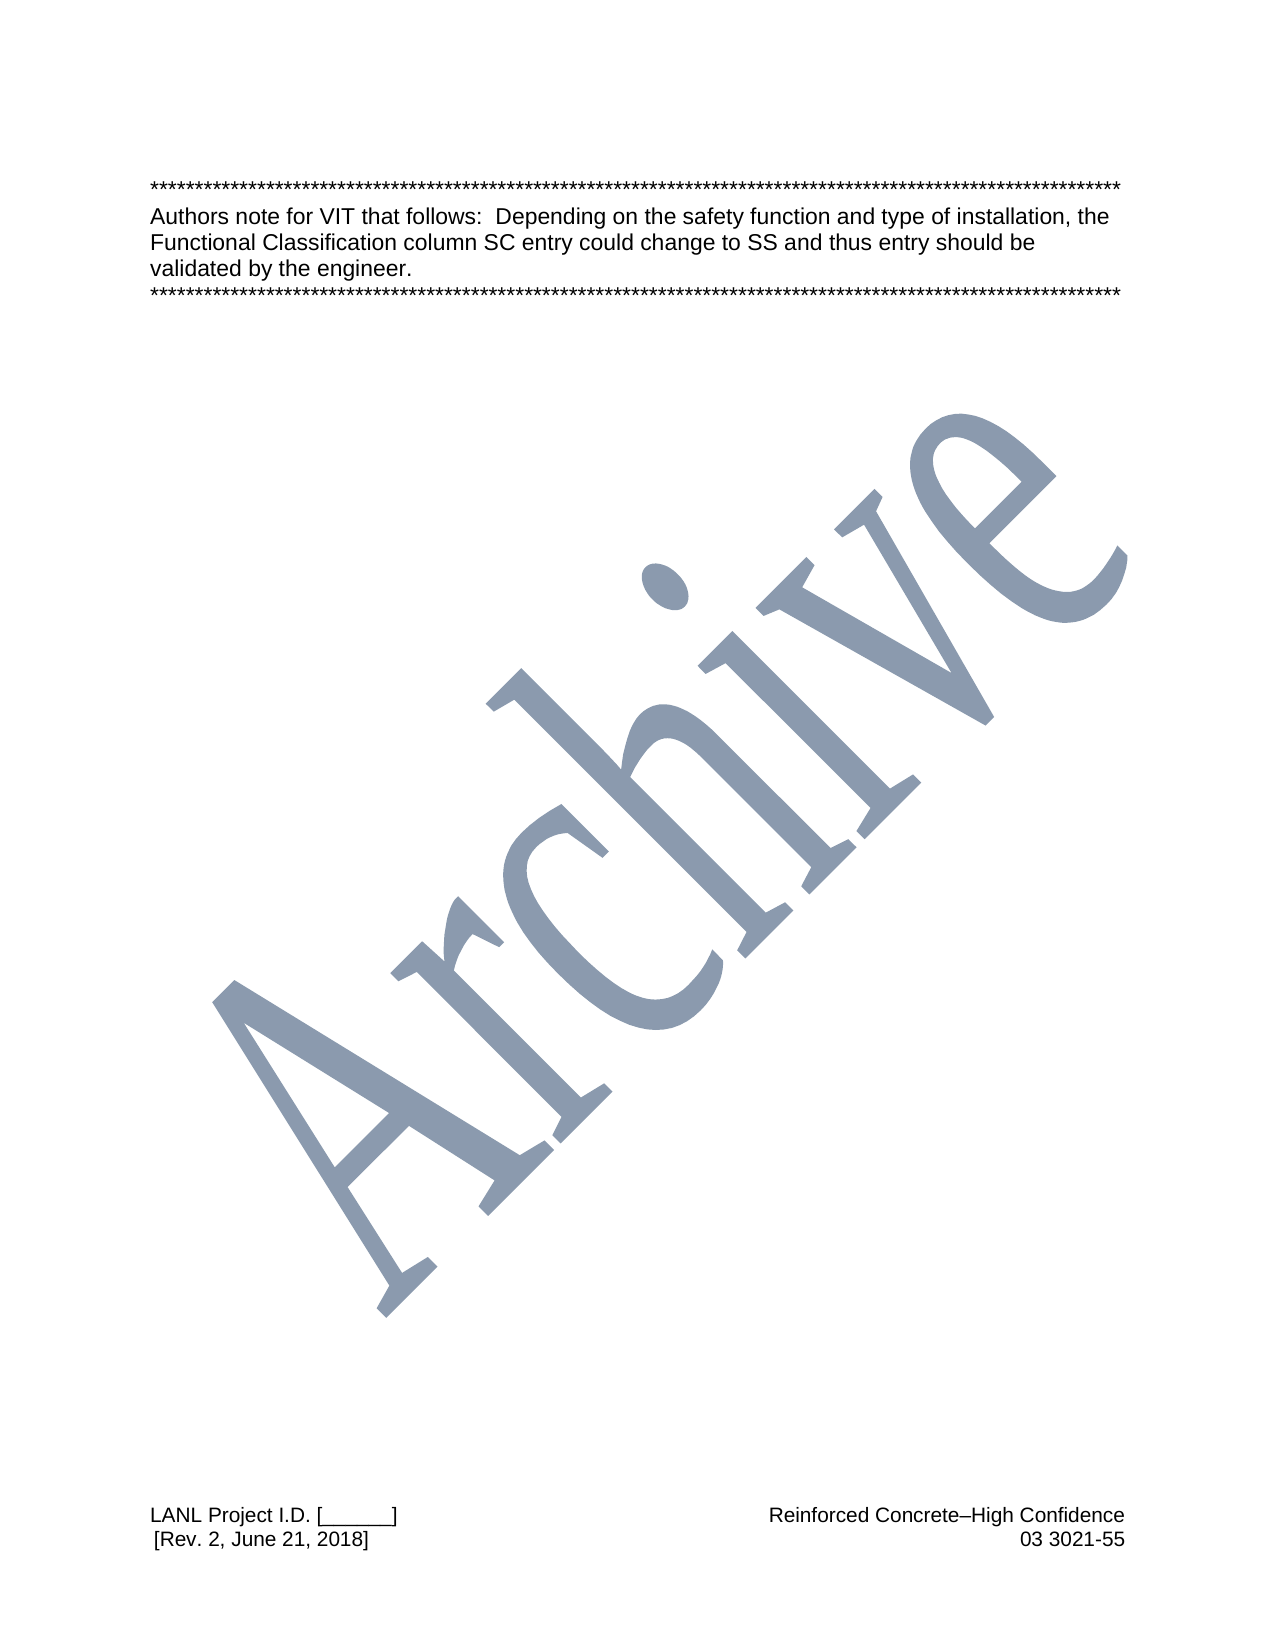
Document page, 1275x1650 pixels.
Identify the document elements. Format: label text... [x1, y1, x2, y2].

text Authors note for VIT that follows: Depending on the safety function and type of installation, the Functional Classification column SC entry could change to SS and thus entry should be validated by the engineer. ************************************************************************************************************* [150, 203, 1125, 308]
text ************************************************************************************************************* [150, 176, 1125, 203]
